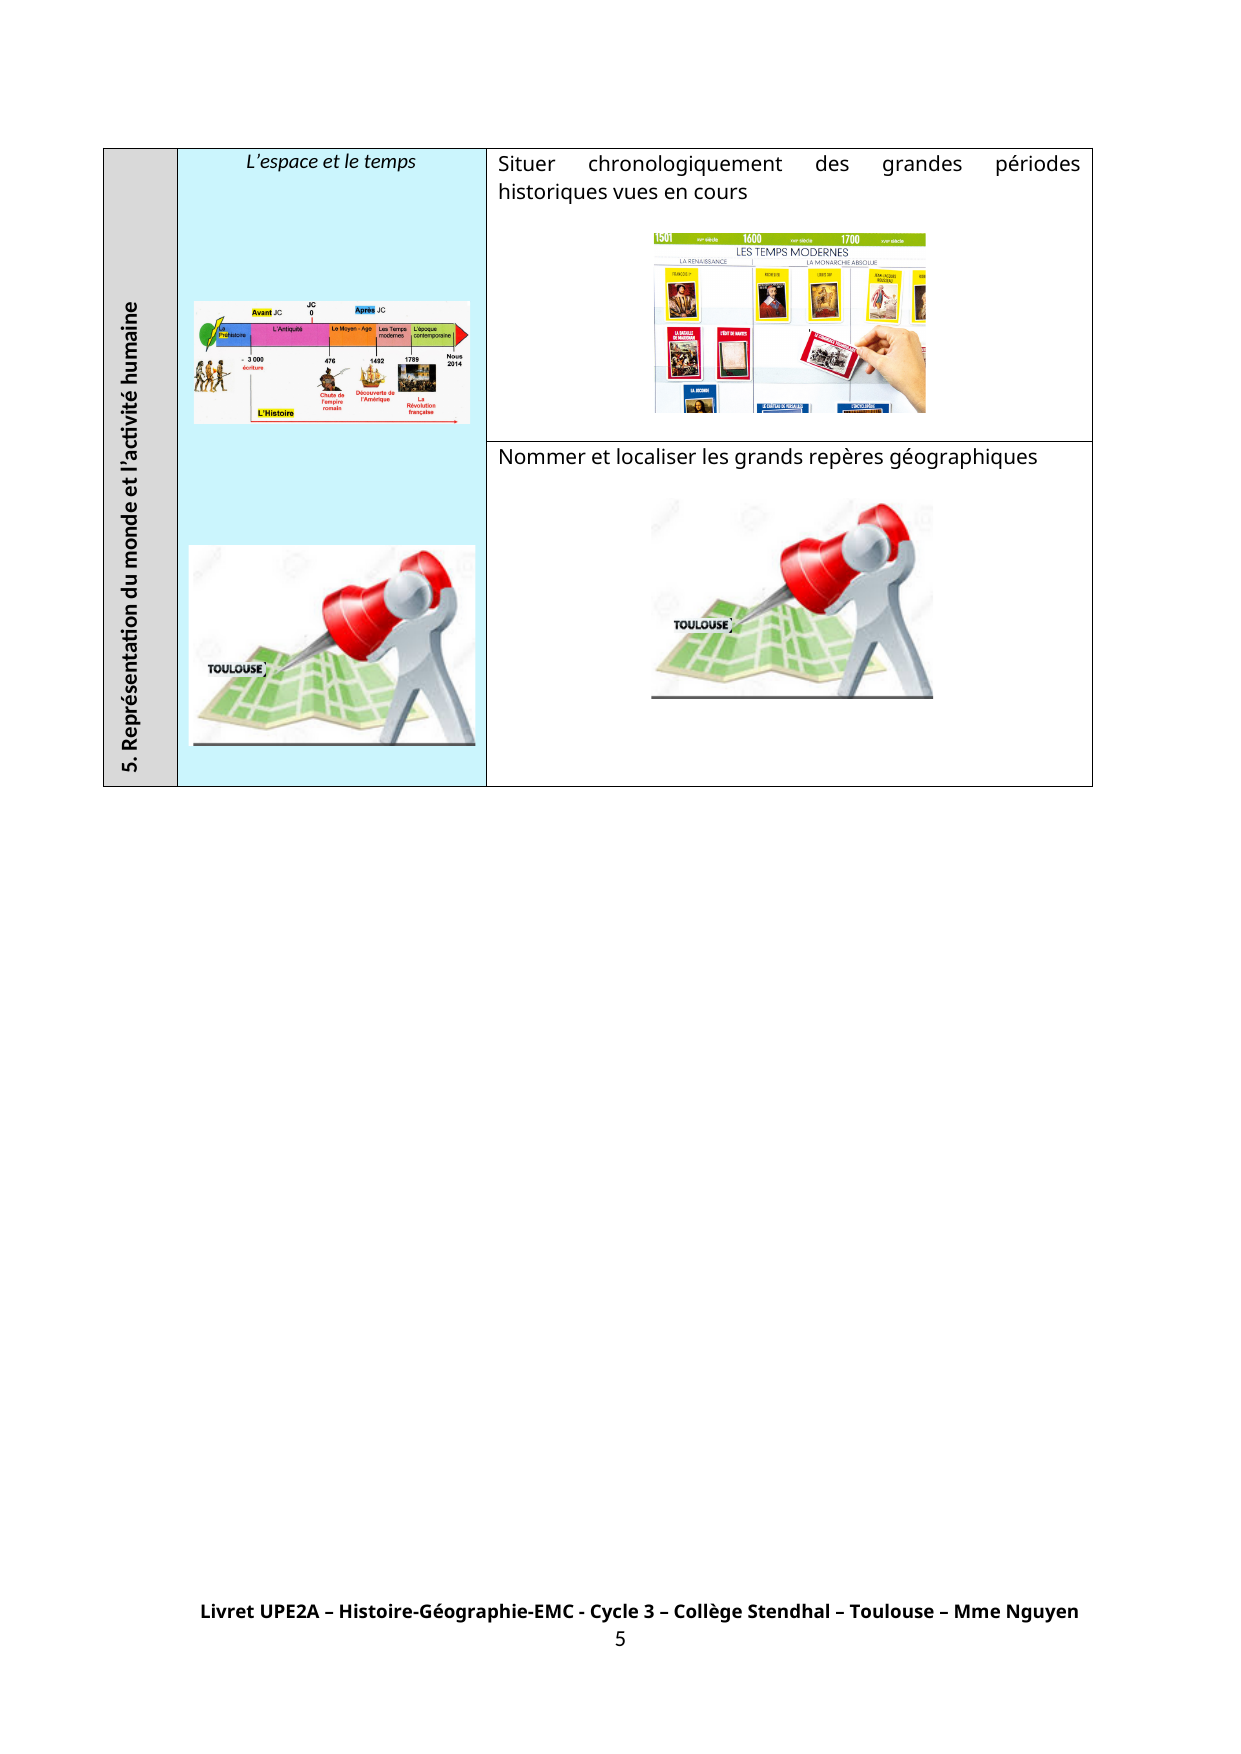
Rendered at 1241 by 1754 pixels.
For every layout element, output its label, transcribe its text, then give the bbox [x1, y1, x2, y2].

picture [188, 545, 476, 746]
picture [653, 233, 926, 413]
table_cell Situer chronologiquement des grandes périodes historiques vues en cours [487, 149, 1092, 441]
table_cell Nommer et localiser les grands repères géographiques [487, 442, 1092, 786]
table_cell 5. Représentation du monde et l’activité humaine [104, 149, 177, 786]
picture [646, 498, 934, 699]
table_cell L’espace et le temps [178, 149, 486, 786]
picture [193, 301, 471, 424]
